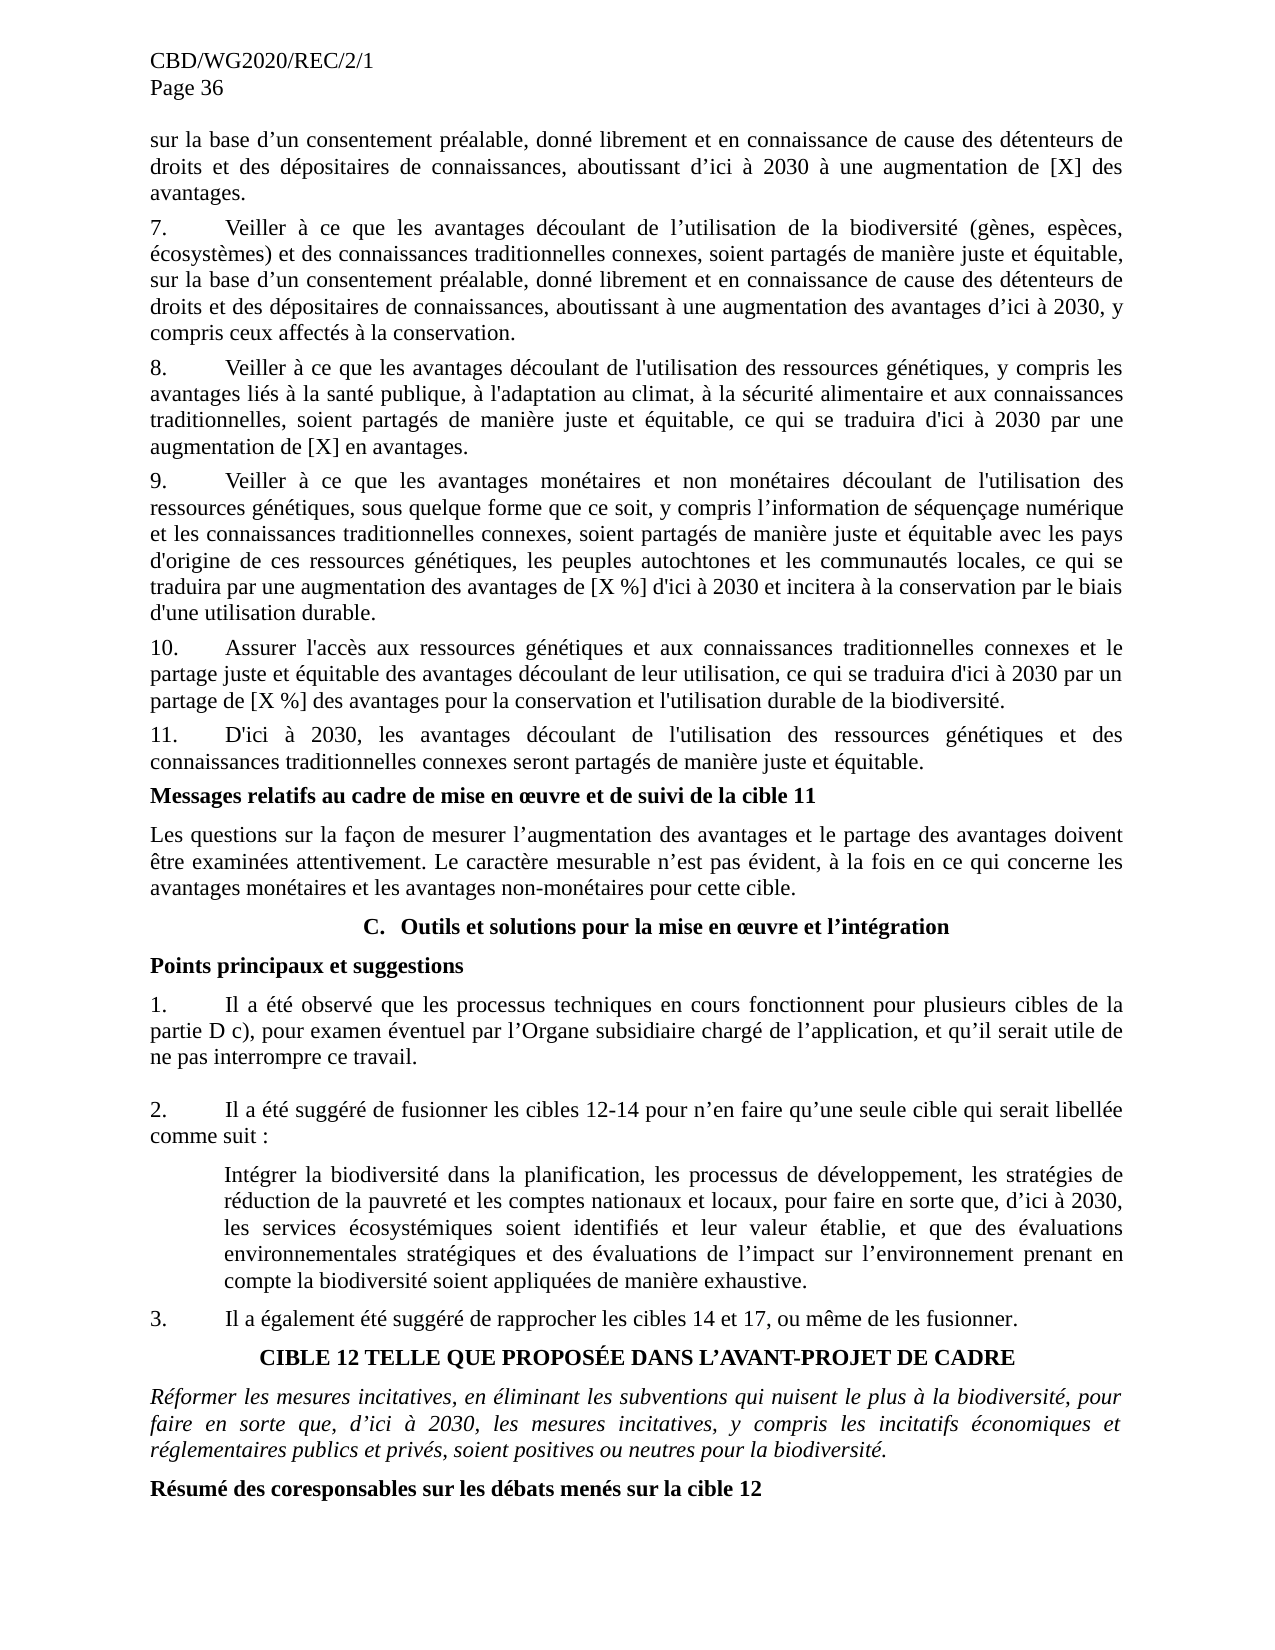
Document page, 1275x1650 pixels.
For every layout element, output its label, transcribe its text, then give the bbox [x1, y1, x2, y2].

list Veiller à ce que les avantages monétaires et non monétaires découlant de l'utilisation des ressources génétiques, sous quelque forme que ce soit, y compris l’information de séquençage numérique et les connaissances traditionnelles connexes, soient partagés de manière juste et équitable avec les pays d'origine de ces ressources génétiques, les peuples autochtones et les communautés locales, ce qui se traduira par une augmentation des avantages de [X %] d'ici à 2030 et incitera à la conservation par le biais d'une utilisation durable. [150, 468, 1125, 626]
text Messages relatifs au cadre de mise en œuvre et de suivi de la cible 11 [150, 782, 1125, 809]
list Outils et solutions pour la mise en œuvre et l’intégration [187, 913, 1125, 939]
list Il a été observé que les processus techniques en cours fonctionnent pour plusieurs cibles de la partie D c), pour examen éventuel par l’Organe subsidiaire chargé de l’application, et qu’il serait utile de ne pas interrompre ce travail. [150, 991, 1125, 1070]
list D'ici à 2030, les avantages découlant de l'utilisation des ressources génétiques et des connaissances traditionnelles connexes seront partagés de manière juste et équitable. [150, 721, 1125, 774]
list Veiller à ce que les avantages découlant de l'utilisation des ressources génétiques, y compris les avantages liés à la santé publique, à l'adaptation au climat, à la sécurité alimentaire et aux connaissances traditionnelles, soient partagés de manière juste et équitable, ce qui se traduira d'ici à 2030 par une augmentation de [X] en avantages. [150, 354, 1125, 459]
text Points principaux et suggestions [150, 952, 1125, 978]
text Réformer les mesures incitatives, en éliminant les subventions qui nuisent le plus à la biodiversité, pour faire en sorte que, d’ici à 2030, les mesures incitatives, y compris les incitatifs économiques et réglementaires publics et privés, soient positives ou neutres pour la biodiversité. [150, 1383, 1125, 1462]
list Veiller à ce que les avantages découlant de l’utilisation de la biodiversité (gènes, espèces, écosystèmes) et des connaissances traditionnelles connexes, soient partagés de manière juste et équitable, sur la base d’un consentement préalable, donné librement et en connaissance de cause des détenteurs de droits et des dépositaires de connaissances, aboutissant à une augmentation des avantages d’ici à 2030, y compris ceux affectés à la conservation. [150, 214, 1125, 346]
text Les questions sur la façon de mesurer l’augmentation des avantages et le partage des avantages doivent être examinées attentivement. Le caractère mesurable n’est pas évident, à la fois en ce qui concerne les avantages monétaires et les avantages non-monétaires pour cette cible. [150, 821, 1125, 900]
list Il a également été suggéré de rapprocher les cibles 14 et 17, ou même de les fusionner. [150, 1306, 1125, 1332]
text CIBLE 12 TELLE QUE PROPOSÉE DANS L’AVANT-PROJET DE CADRE [150, 1344, 1125, 1371]
list Assurer l'accès aux ressources génétiques et aux connaissances traditionnelles connexes et le partage juste et équitable des avantages découlant de leur utilisation, ce qui se traduira d'ici à 2030 par un partage de [X %] des avantages pour la conservation et l'utilisation durable de la biodiversité. [150, 634, 1125, 713]
list Il a été suggéré de fusionner les cibles 12-14 pour n’en faire qu’une seule cible qui serait libellée comme suit : [150, 1096, 1125, 1149]
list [150, 126, 1125, 205]
text Intégrer la biodiversité dans la planification, les processus de développement, les stratégies de réduction de la pauvreté et les comptes nationaux et locaux, pour faire en sorte que, d’ici à 2030, les services écosystémiques soient identifiés et leur valeur établie, et que des évaluations environnementales stratégiques et des évaluations de l’impact sur l’environnement prenant en compte la biodiversité soient appliquées de manière exhaustive. [224, 1161, 1125, 1293]
text Résumé des coresponsables sur les débats menés sur la cible 12 [150, 1475, 1125, 1501]
